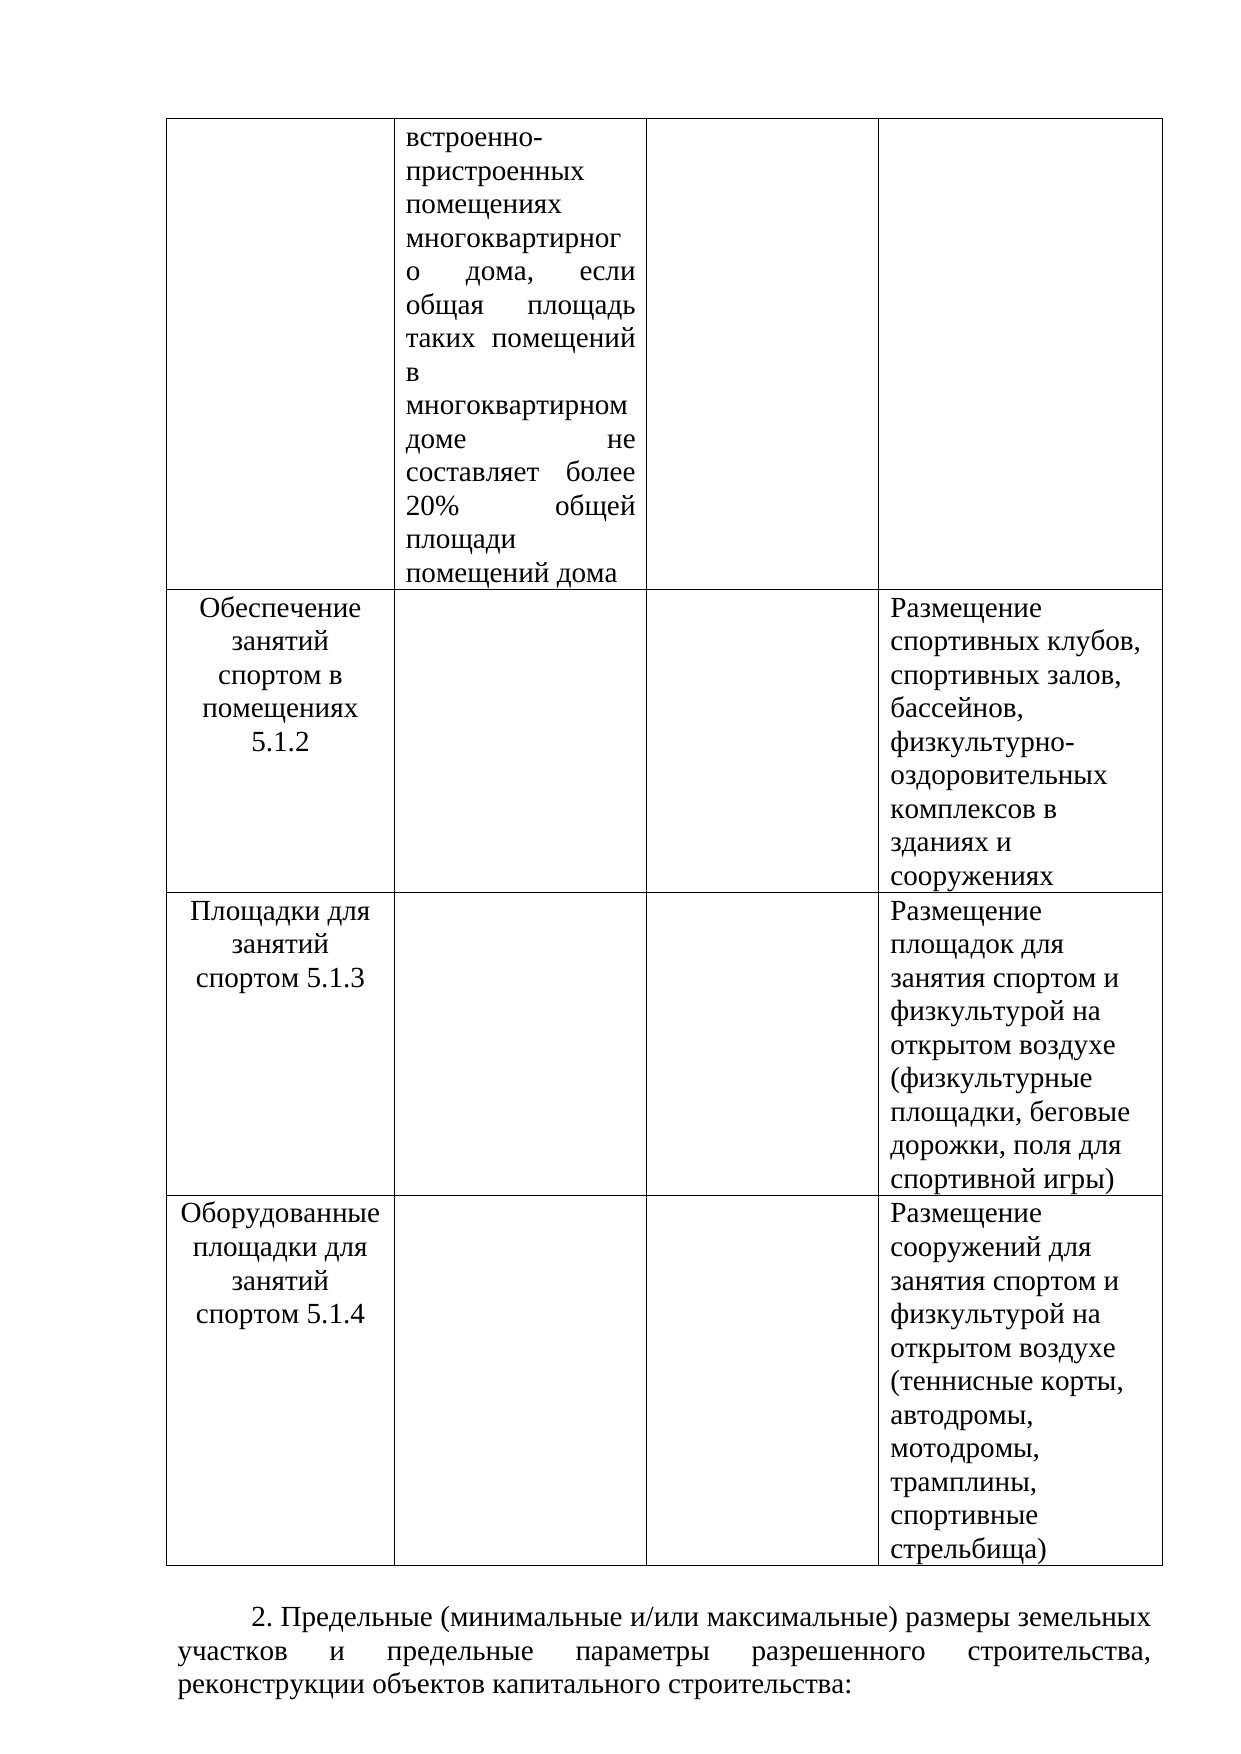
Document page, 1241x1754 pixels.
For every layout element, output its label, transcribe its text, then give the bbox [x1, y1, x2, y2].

table_cell Площадки для занятий спортом 5.1.3 [167, 893, 394, 1194]
table_cell [647, 119, 878, 589]
table_cell Оборудованные площадки для занятий спортом 5.1.4 [167, 1196, 394, 1564]
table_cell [167, 119, 394, 589]
table_cell [647, 893, 878, 1194]
table_cell Размещение сооружений для занятия спортом и физкультурой на открытом воздухе (теннисные корты, автодромы, мотодромы, трамплины, спортивные стрельбища) [879, 1196, 1162, 1564]
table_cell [395, 119, 646, 589]
table_cell [647, 1196, 878, 1564]
table_cell Размещение площадок для занятия спортом и физкультурой на открытом воздухе (физкультурные площадки, беговые дорожки, поля для спортивной игры) [879, 893, 1162, 1194]
table_cell Размещение спортивных клубов, спортивных залов, бассейнов, физкультурно-оздоровительных комплексов в зданиях и сооружениях [879, 590, 1162, 892]
table_cell [395, 893, 646, 1194]
table_cell [647, 590, 878, 892]
table_cell [879, 119, 1162, 589]
table_cell [395, 590, 646, 892]
table_cell Обеспечение занятий спортом в помещениях 5.1.2 [167, 590, 394, 892]
table_cell [395, 1196, 646, 1564]
text 2. Предельные (минимальные и/или максимальные) размеры земельных участков и предельные параметры разрешенного строительства, реконструкции объектов капитального строительства: [177, 1599, 1152, 1700]
